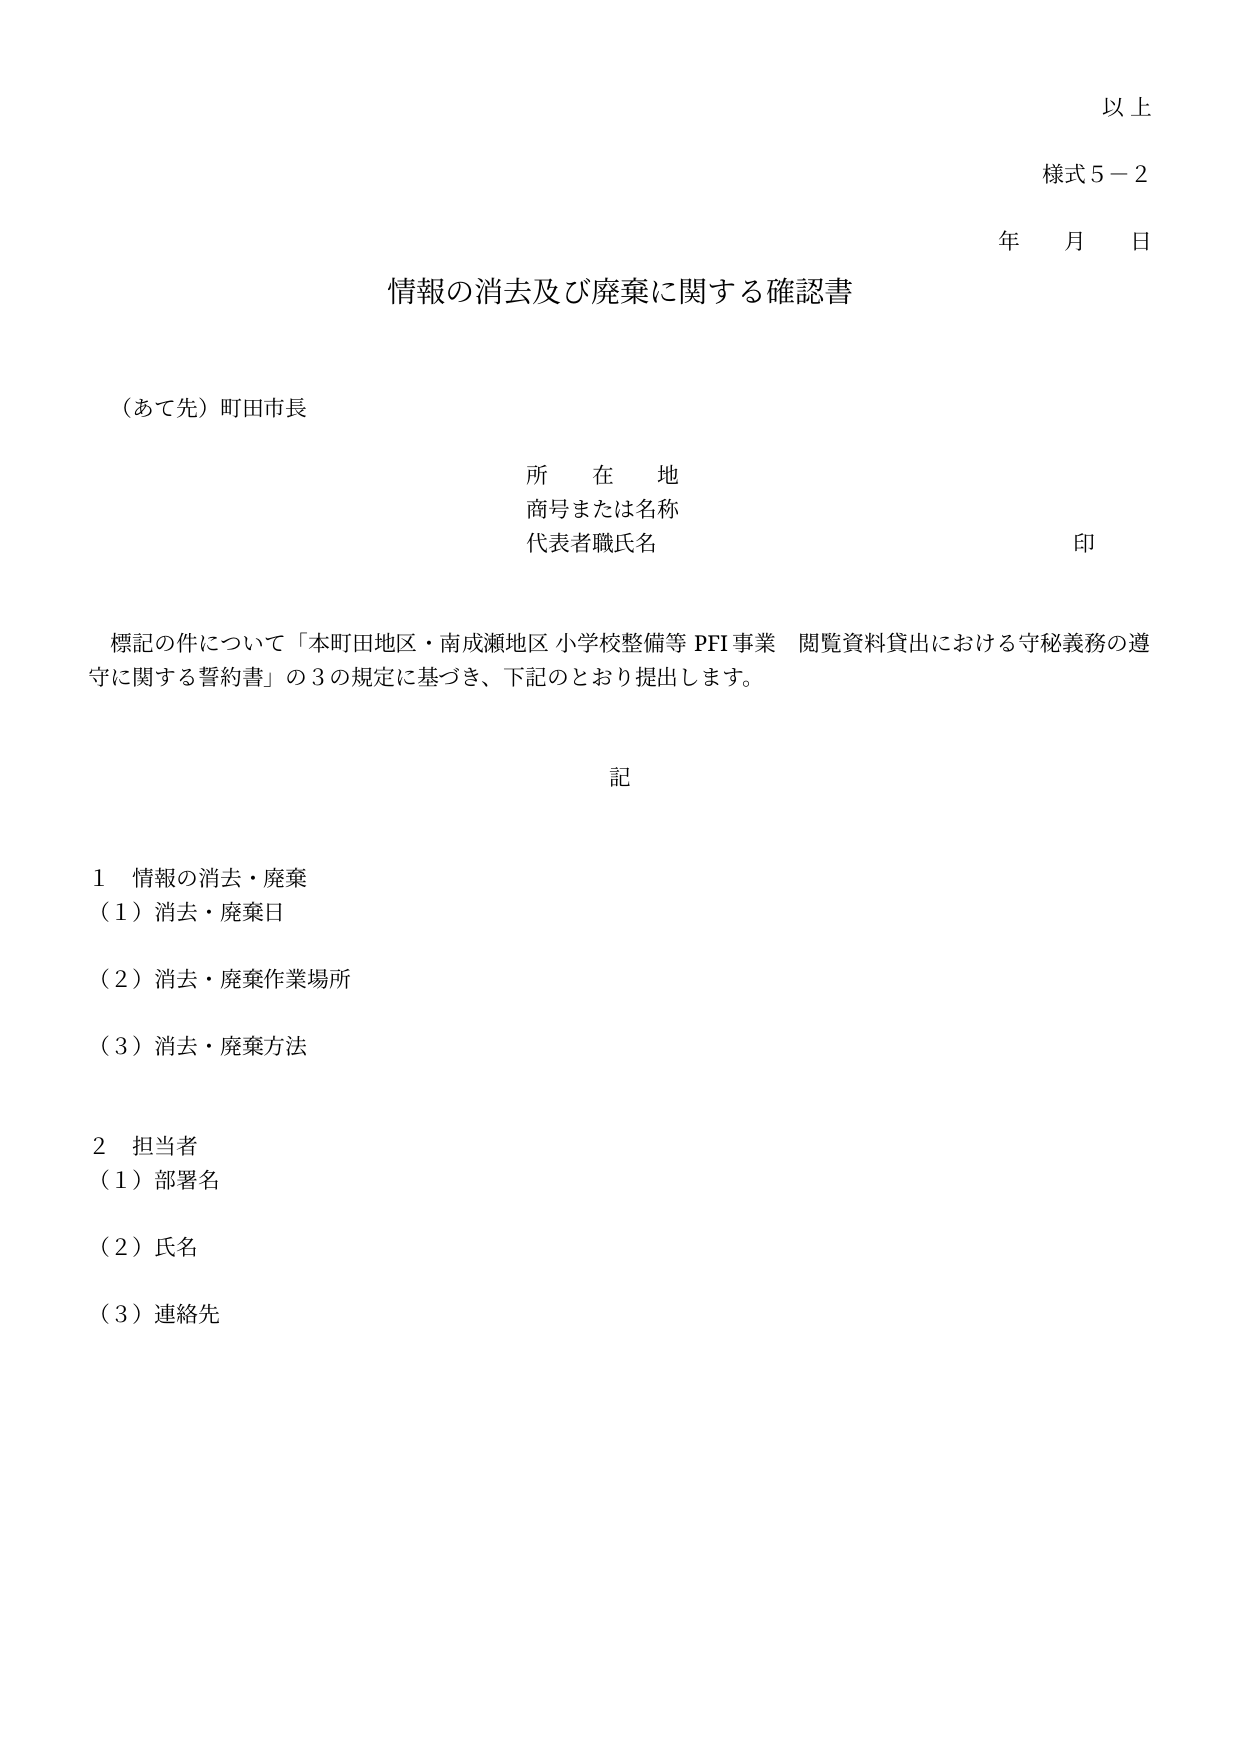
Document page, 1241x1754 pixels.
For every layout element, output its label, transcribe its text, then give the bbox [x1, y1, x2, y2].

text （１）消去・廃棄日 [89, 894, 1152, 927]
text （あて先）町田市長 [89, 391, 1152, 424]
text 以 上 [89, 89, 1152, 122]
text （３）消去・廃棄方法 [89, 1028, 1152, 1061]
text 記 [89, 759, 1152, 793]
text ２ 担当者 [89, 1128, 1152, 1162]
text （２）消去・廃棄作業場所 [89, 961, 1152, 994]
text （２）氏名 [89, 1229, 1152, 1263]
text 情報の消去及び廃棄に関する確認書 [89, 256, 1152, 323]
text 商号または名称 [439, 491, 1152, 525]
text 様式５－２ [89, 156, 1152, 189]
text １ 情報の消去・廃棄 [89, 860, 1152, 894]
text 標記の件について「本町田地区・南成瀬地区 小学校整備等PFI事業 閲覧資料貸出における守秘義務の遵守に関する誓約書」の３の規定に基づき、下記のとおり提出します。 [89, 625, 1152, 692]
text （１）部署名 [89, 1162, 1152, 1196]
text 所 在 地 [439, 458, 1152, 491]
text 年 月 日 [89, 223, 1152, 256]
text （３）連絡先 [89, 1296, 1152, 1330]
text 代表者職氏名 印 [439, 525, 1152, 558]
